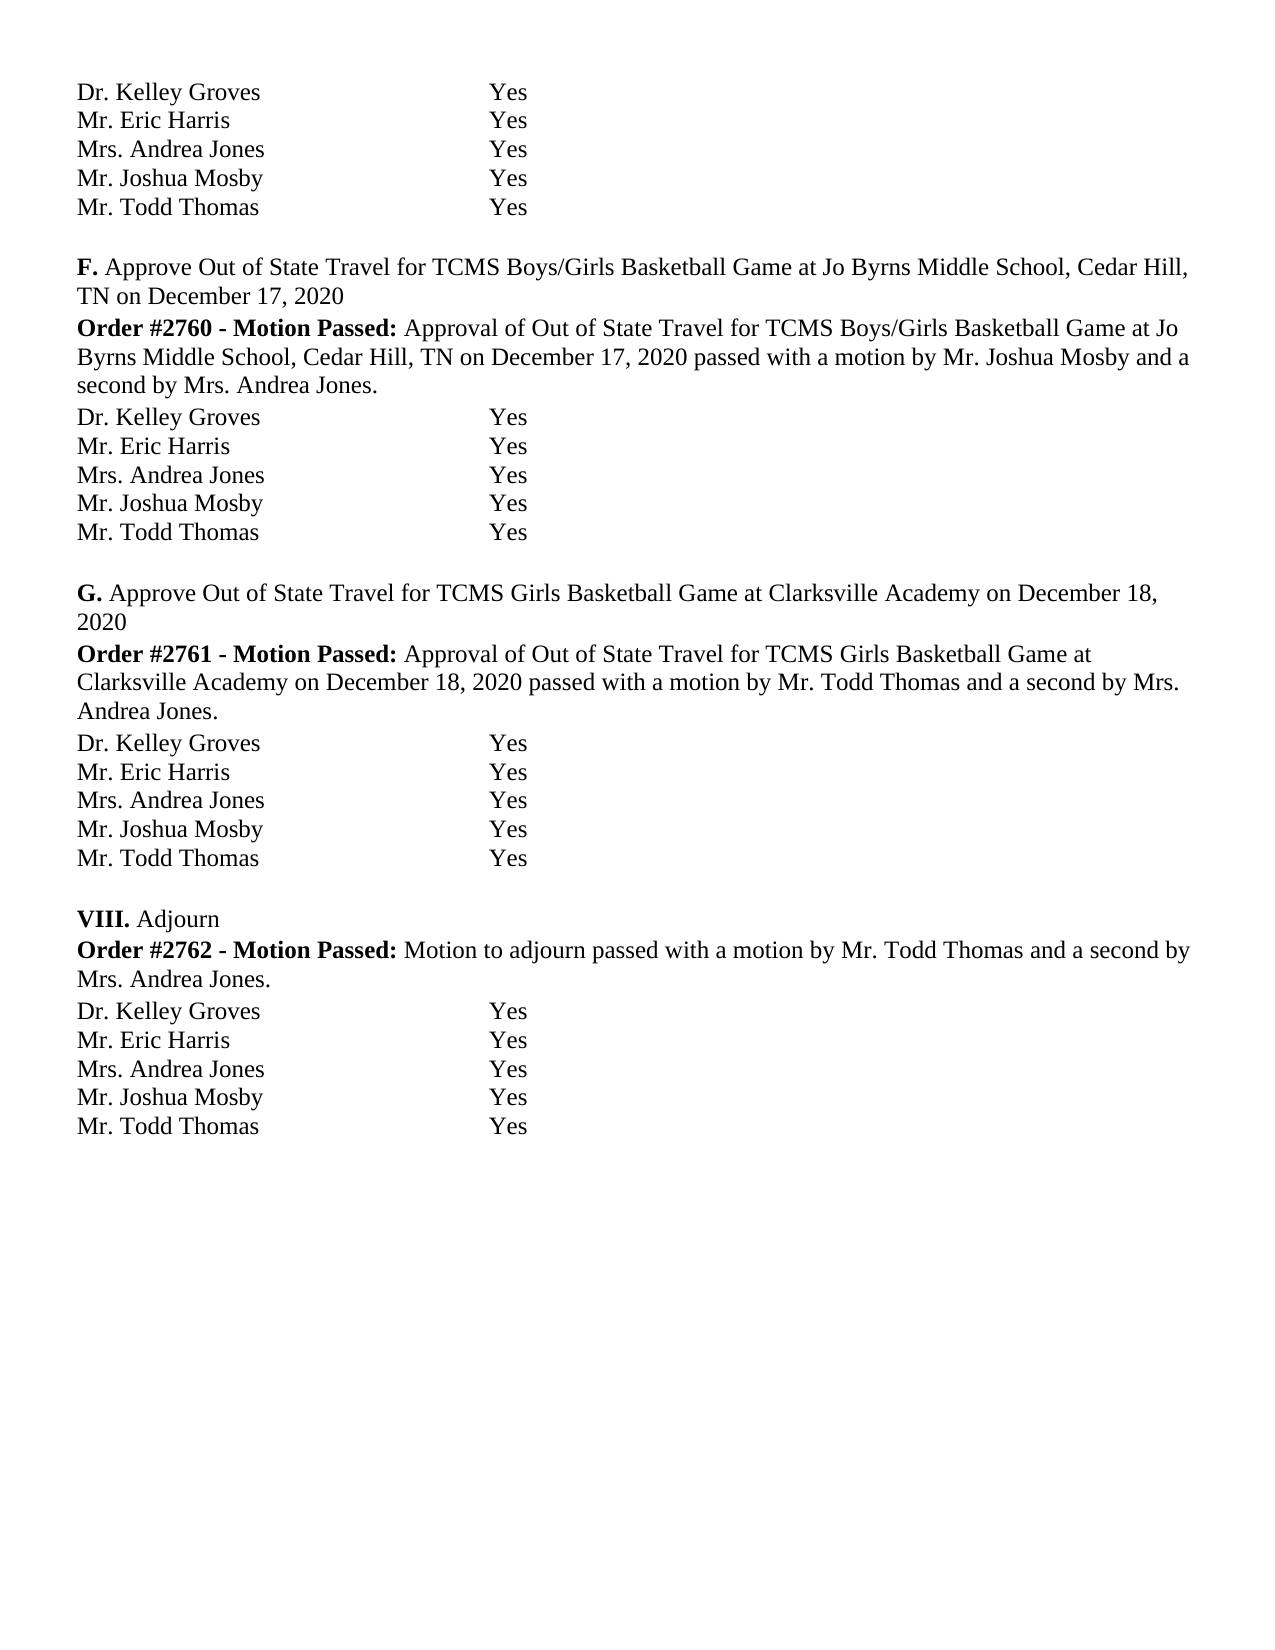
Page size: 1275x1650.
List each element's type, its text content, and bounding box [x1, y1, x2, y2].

table_cell Order #2760 - Motion Passed: Approval of Out of State Travel for TCMS Boys/Girls Basketball Game at Jo Byrns Middle School, Cedar Hill, TN on December 17, 2020 passed with a motion by Mr. Joshua Mosby and a second by Mrs. Andrea Jones. [75, 311, 1200, 401]
table_header [75, 726, 529, 873]
table_cell Order #2761 - Motion Passed: Approval of Out of State Travel for TCMS Girls Basketball Game at Clarksville Academy on December 18, 2020 passed with a motion by Mr. Todd Thomas and a second by Mrs. Andrea Jones. [75, 637, 1200, 726]
table_header F. Approve Out of State Travel for TCMS Boys/Girls Basketball Game at Jo Byrns Middle School, Cedar Hill, TN on December 17, 2020 [75, 222, 1200, 311]
table_header [75, 401, 529, 548]
table_header G. Approve Out of State Travel for TCMS Girls Basketball Game at Clarksville Academy on December 18, 2020 [75, 548, 1200, 637]
table_header [75, 995, 529, 1142]
table_cell Order #2762 - Motion Passed: Motion to adjourn passed with a motion by Mr. Todd Thomas and a second by Mrs. Andrea Jones. [75, 934, 1200, 995]
table_header VIII. Adjourn [75, 874, 1200, 934]
table_header [75, 75, 529, 222]
